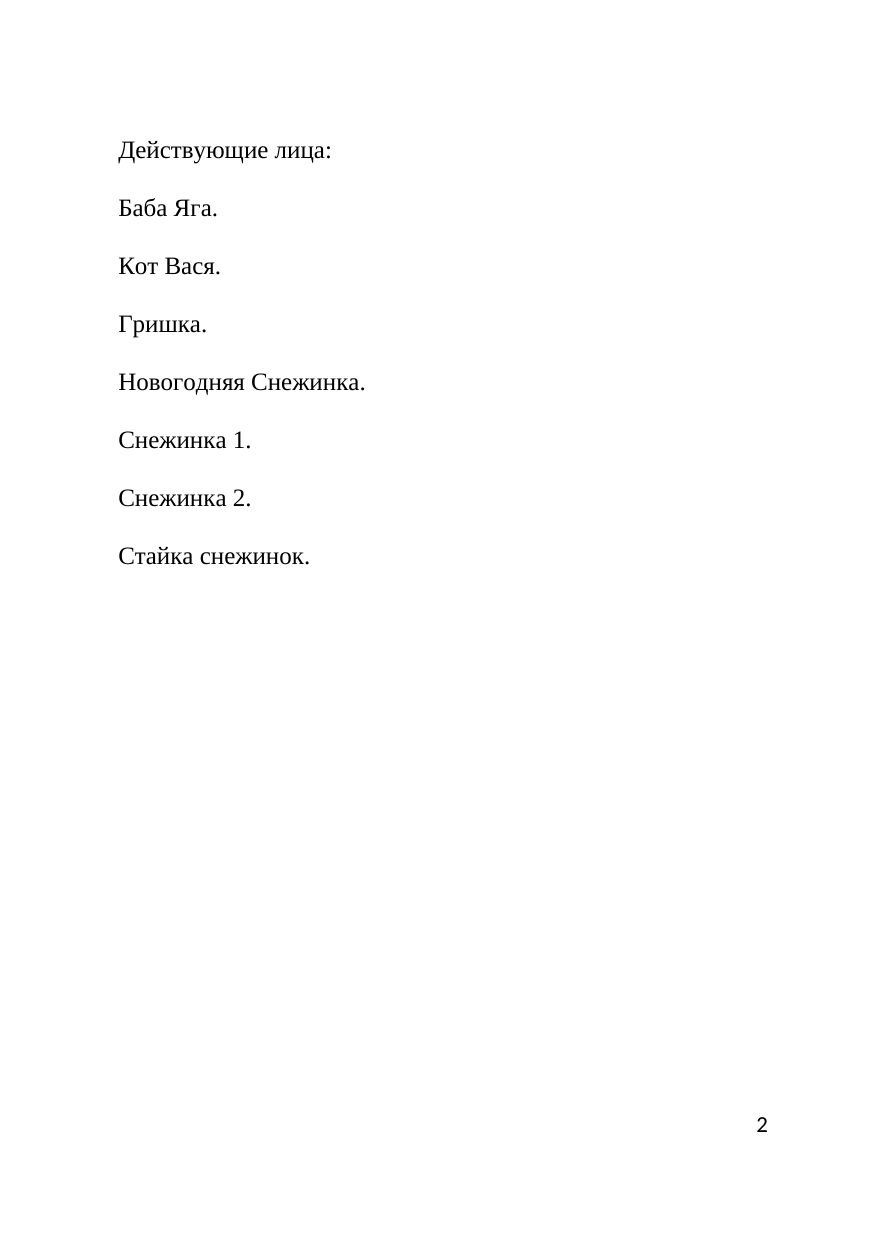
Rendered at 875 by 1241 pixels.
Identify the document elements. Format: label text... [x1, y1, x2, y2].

text Кот Вася. [118, 251, 768, 280]
text Снежинка 1. [118, 425, 768, 454]
text Снежинка 2. [118, 483, 768, 512]
text Баба Яга. [118, 193, 768, 222]
text Стайка снежинок. [118, 541, 768, 570]
text Новогодняя Снежинка. [118, 367, 768, 396]
text Гришка. [118, 309, 768, 338]
text Действующие лица: [118, 136, 768, 164]
